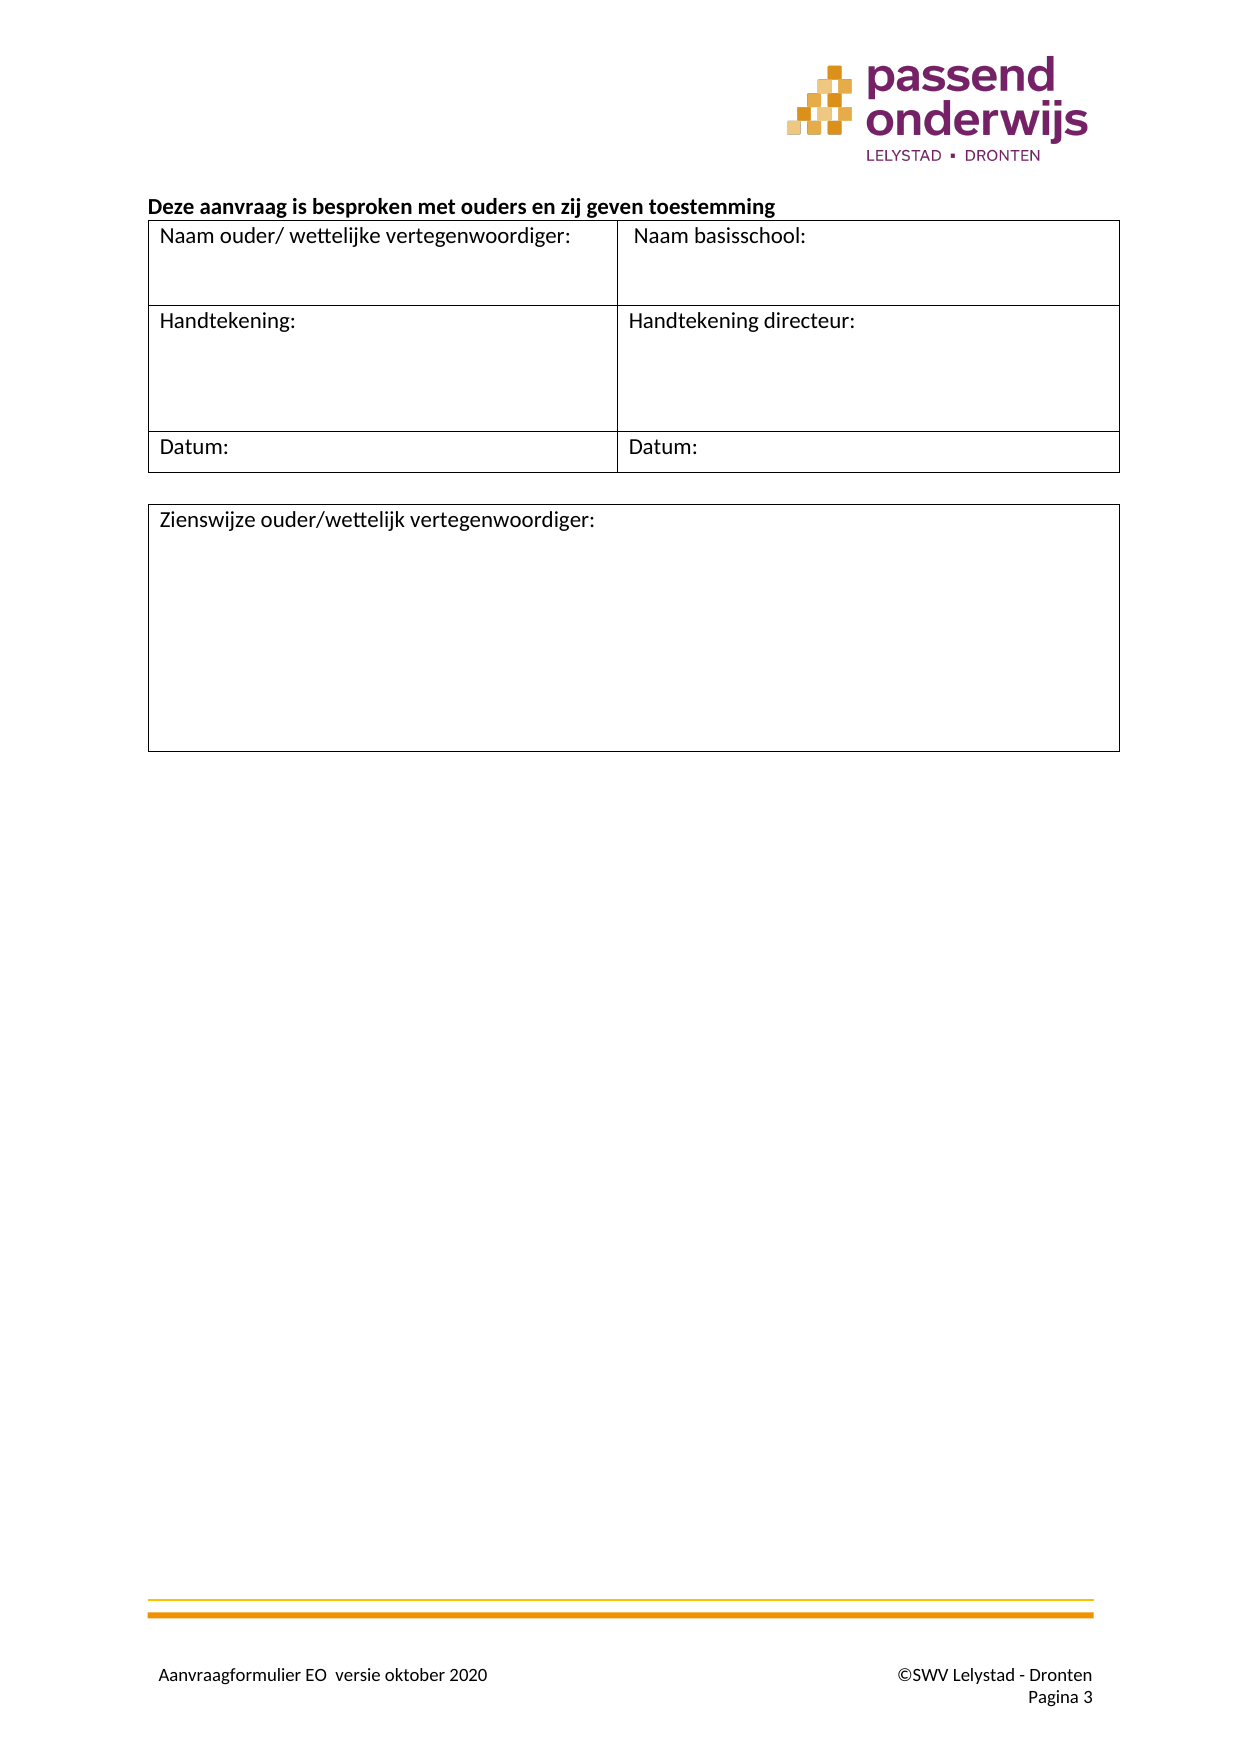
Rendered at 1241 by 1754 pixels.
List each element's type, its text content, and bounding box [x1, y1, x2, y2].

table_cell Handtekening directeur: [618, 306, 1119, 431]
table_cell Datum: [149, 432, 617, 472]
picture [781, 49, 1093, 167]
table_header Naam basisschool: [618, 221, 1119, 305]
table_cell Handtekening: [149, 306, 617, 431]
table_cell Datum: [618, 432, 1119, 472]
text Deze aanvraag is besproken met ouders en zij geven toestemming [148, 192, 1092, 220]
table_header Zienswijze ouder/wettelijk vertegenwoordiger: [149, 505, 1119, 751]
